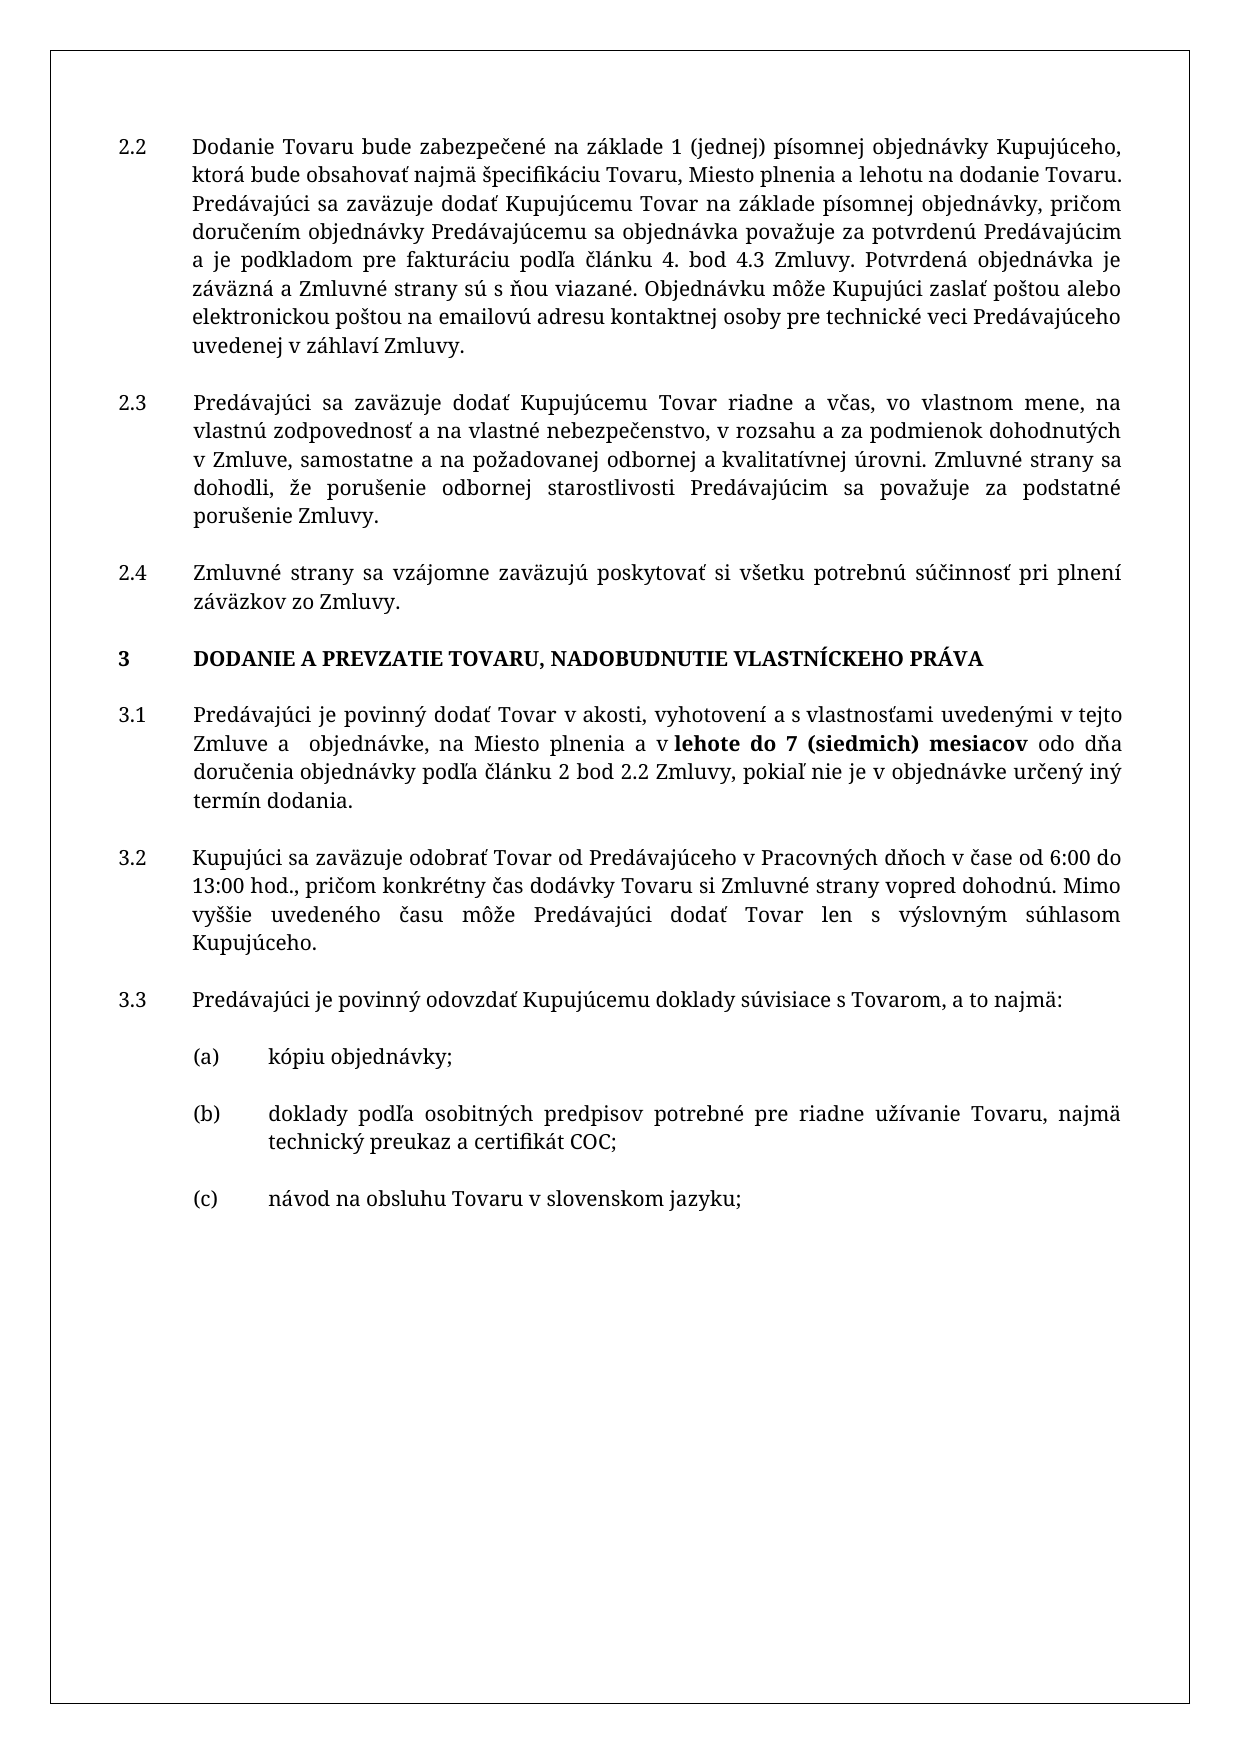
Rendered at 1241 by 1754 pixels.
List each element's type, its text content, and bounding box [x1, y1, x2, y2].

list Predávajúci je povinný dodať Tovar v akosti, vyhotovení a s vlastnosťami uvedenými v tejto Zmluve a objednávke, na Miesto plnenia a v lehote do 7 (siedmich) mesiacov odo dňa doručenia objednávky podľa článku 2 bod 2.2 Zmluvy, pokiaľ nie je v objednávke určený iný termín dodania. [118, 701, 1122, 814]
list doklady podľa osobitných predpisov potrebné pre riadne užívanie Tovaru, najmä technický preukaz a certifikát COC; [193, 1099, 1122, 1156]
list Kupujúci sa zaväzuje odobrať Tovar od Predávajúceho v Pracovných dňoch v čase od 6:00 do 13:00 hod., pričom konkrétny čas dodávky Tovaru si Zmluvné strany vopred dohodnú. Mimo vyššie uvedeného času môže Predávajúci dodať Tovar len s výslovným súhlasom Kupujúceho. [118, 843, 1122, 957]
list návod na obsluhu Tovaru v slovenskom jazyku; [193, 1184, 1122, 1212]
list Dodanie Tovaru bude zabezpečené na základe 1 (jednej) písomnej objednávky Kupujúceho, ktorá bude obsahovať najmä špecifikáciu Tovaru, Miesto plnenia a lehotu na dodanie Tovaru. Predávajúci sa zaväzuje dodať Kupujúcemu Tovar na základe písomnej objednávky, pričom doručením objednávky Predávajúcemu sa objednávka považuje za potvrdenú Predávajúcim a je podkladom pre fakturáciu podľa článku 4. bod 4.3 Zmluvy. Potvrdená objednávka je záväzná a Zmluvné strany sú s ňou viazané. Objednávku môže Kupujúci zaslať poštou alebo elektronickou poštou na emailovú adresu kontaktnej osoby pre technické veci Predávajúceho uvedenej v záhlaví Zmluvy. [118, 132, 1122, 359]
list DODANIE A PREVZATIE TOVARU, NADOBUDNUTIE VLASTNÍCKEHO PRÁVA [118, 644, 1122, 672]
list kópiu objednávky; [193, 1042, 1122, 1070]
list Predávajúci sa zaväzuje dodať Kupujúcemu Tovar riadne a včas, vo vlastnom mene, na vlastnú zodpovednosť a na vlastné nebezpečenstvo, v rozsahu a za podmienok dohodnutých v Zmluve, samostatne a na požadovanej odbornej a kvalitatívnej úrovni. Zmluvné strany sa dohodli, že porušenie odbornej starostlivosti Predávajúcim sa považuje za podstatné porušenie Zmluvy. [118, 388, 1122, 530]
list Predávajúci je povinný odovzdať Kupujúcemu doklady súvisiace s Tovarom, a to najmä: [118, 985, 1122, 1013]
list Zmluvné strany sa vzájomne zaväzujú poskytovať si všetku potrebnú súčinnosť pri plnení záväzkov zo Zmluvy. [118, 558, 1122, 615]
